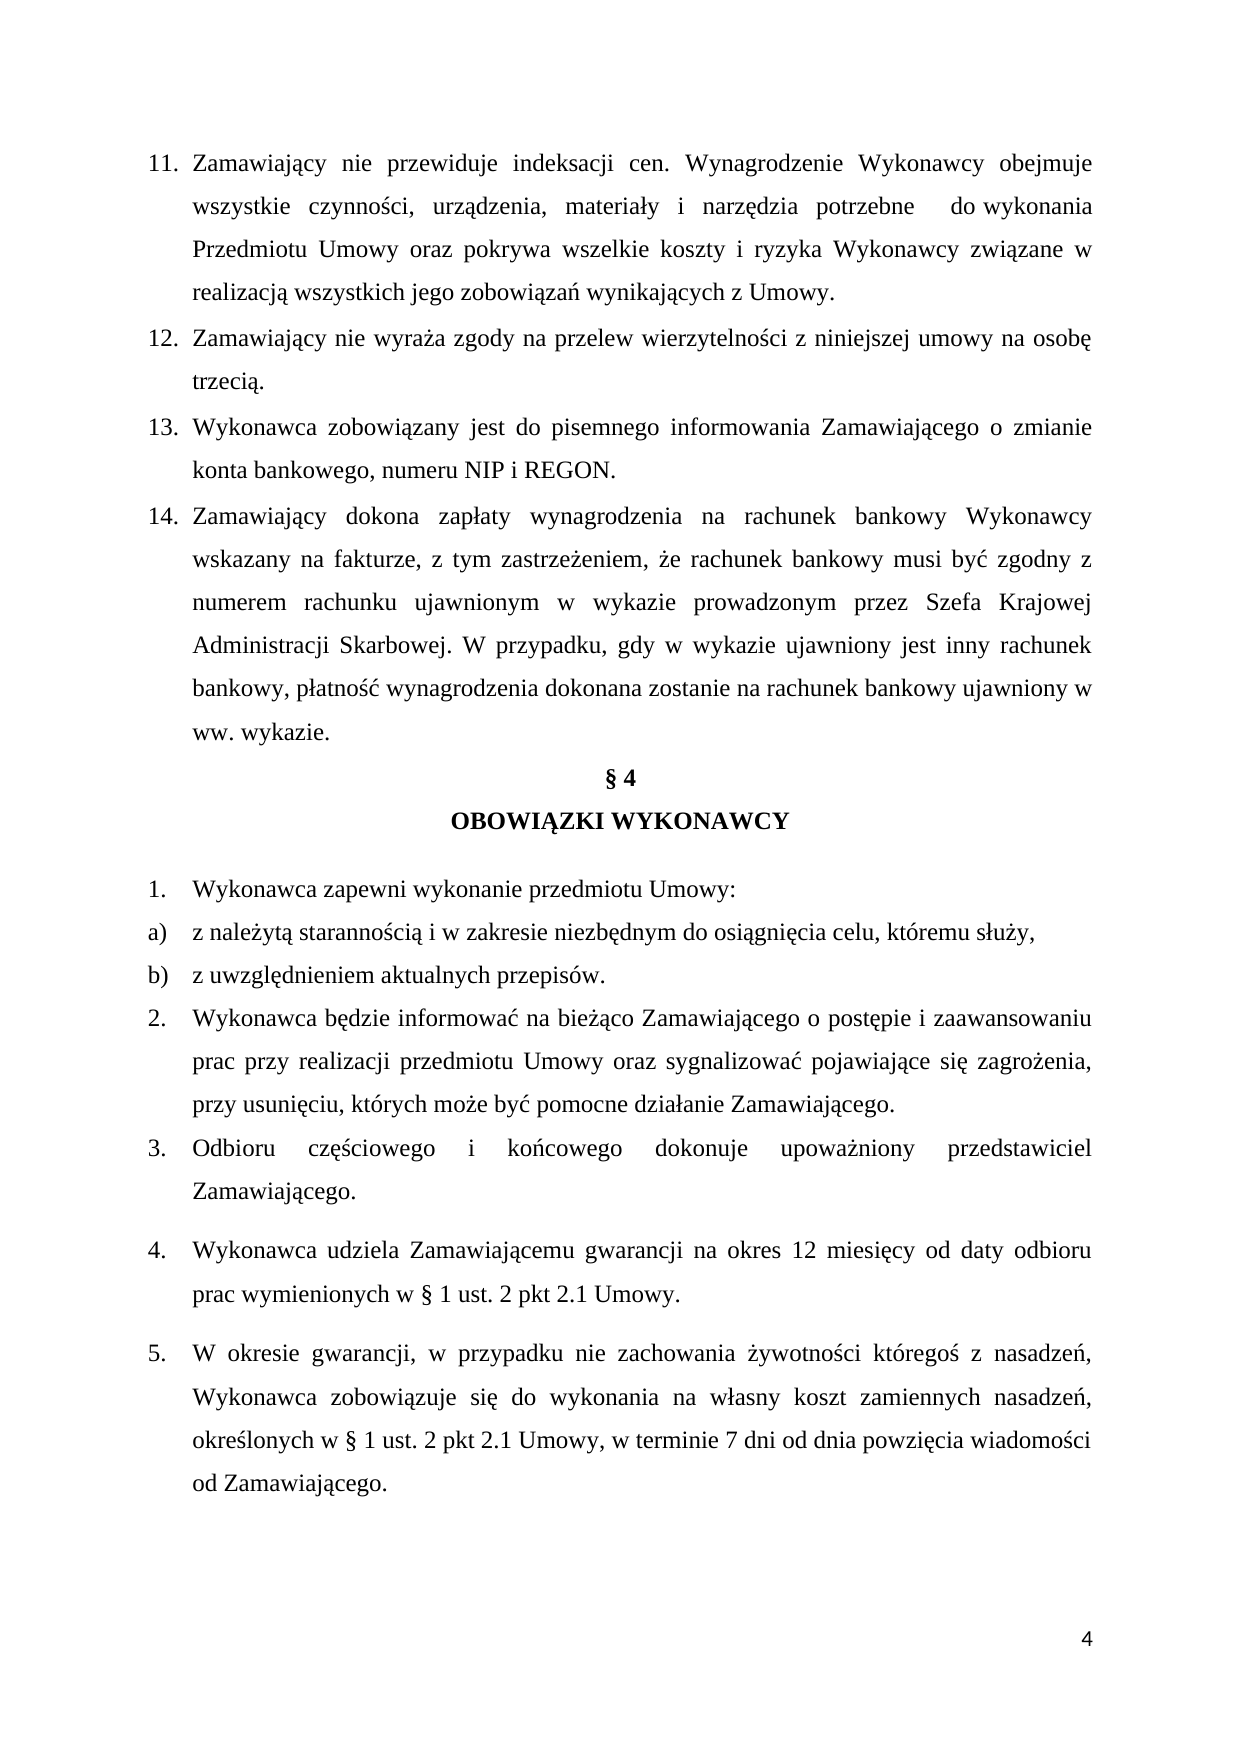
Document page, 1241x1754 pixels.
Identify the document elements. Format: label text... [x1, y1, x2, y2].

text § 4 [148, 763, 1093, 791]
text a) z należytą starannością i w zakresie niezbędnym do osiągnięcia celu, któremu służy, [148, 917, 1093, 946]
text 5. W okresie gwarancji, w przypadku nie zachowania żywotności któregoś z nasadzeń, Wykonawca zobowiązuje się do wykonania na własny koszt zamiennych nasadzeń, określonych w § 1 ust. 2 pkt 2.1 Umowy, w terminie 7 dni od dnia powzięcia wiadomości od Zamawiającego. [148, 1338, 1093, 1497]
text OBOWIĄZKI WYKONAWCY [148, 806, 1093, 834]
text 2. Wykonawca będzie informować na bieżąco Zamawiającego o postępie i zaawansowaniu prac przy realizacji przedmiotu Umowy oraz sygnalizować pojawiające się zagrożenia, przy usunięciu, których może być pomocne działanie Zamawiającego. [148, 1003, 1093, 1118]
list Zamawiający nie przewiduje indeksacji cen. Wynagrodzenie Wykonawcy obejmuje wszystkie czynności, urządzenia, materiały i narzędzia potrzebne do wykonania Przedmiotu Umowy oraz pokrywa wszelkie koszty i ryzyka Wykonawcy związane w realizacją wszystkich jego zobowiązań wynikających z Umowy. [148, 148, 1093, 306]
list Zamawiający nie wyraża zgody na przelew wierzytelności z niniejszej umowy na osobę trzecią. [148, 323, 1093, 395]
text 3. Odbioru częściowego i końcowego dokonuje upoważniony przedstawiciel Zamawiającego. [148, 1133, 1093, 1204]
list Wykonawca zobowiązany jest do pisemnego informowania Zamawiającego o zmianie konta bankowego, numeru NIP i REGON. [148, 412, 1093, 484]
text 4. Wykonawca udziela Zamawiającemu gwarancji na okres 12 miesięcy od daty odbioru prac wymienionych w § 1 ust. 2 pkt 2.1 Umowy. [148, 1236, 1093, 1307]
list Zamawiający dokona zapłaty wynagrodzenia na rachunek bankowy Wykonawcy wskazany na fakturze, z tym zastrzeżeniem, że rachunek bankowy musi być zgodny z numerem rachunku ujawnionym w wykazie prowadzonym przez Szefa Krajowej Administracji Skarbowej. W przypadku, gdy w wykazie ujawniony jest inny rachunek bankowy, płatność wynagrodzenia dokonana zostanie na rachunek bankowy ujawniony w ww. wykazie. [148, 501, 1093, 745]
text b) z uwzględnieniem aktualnych przepisów. [148, 960, 1093, 989]
text 1. Wykonawca zapewni wykonanie przedmiotu Umowy: [148, 874, 1093, 903]
